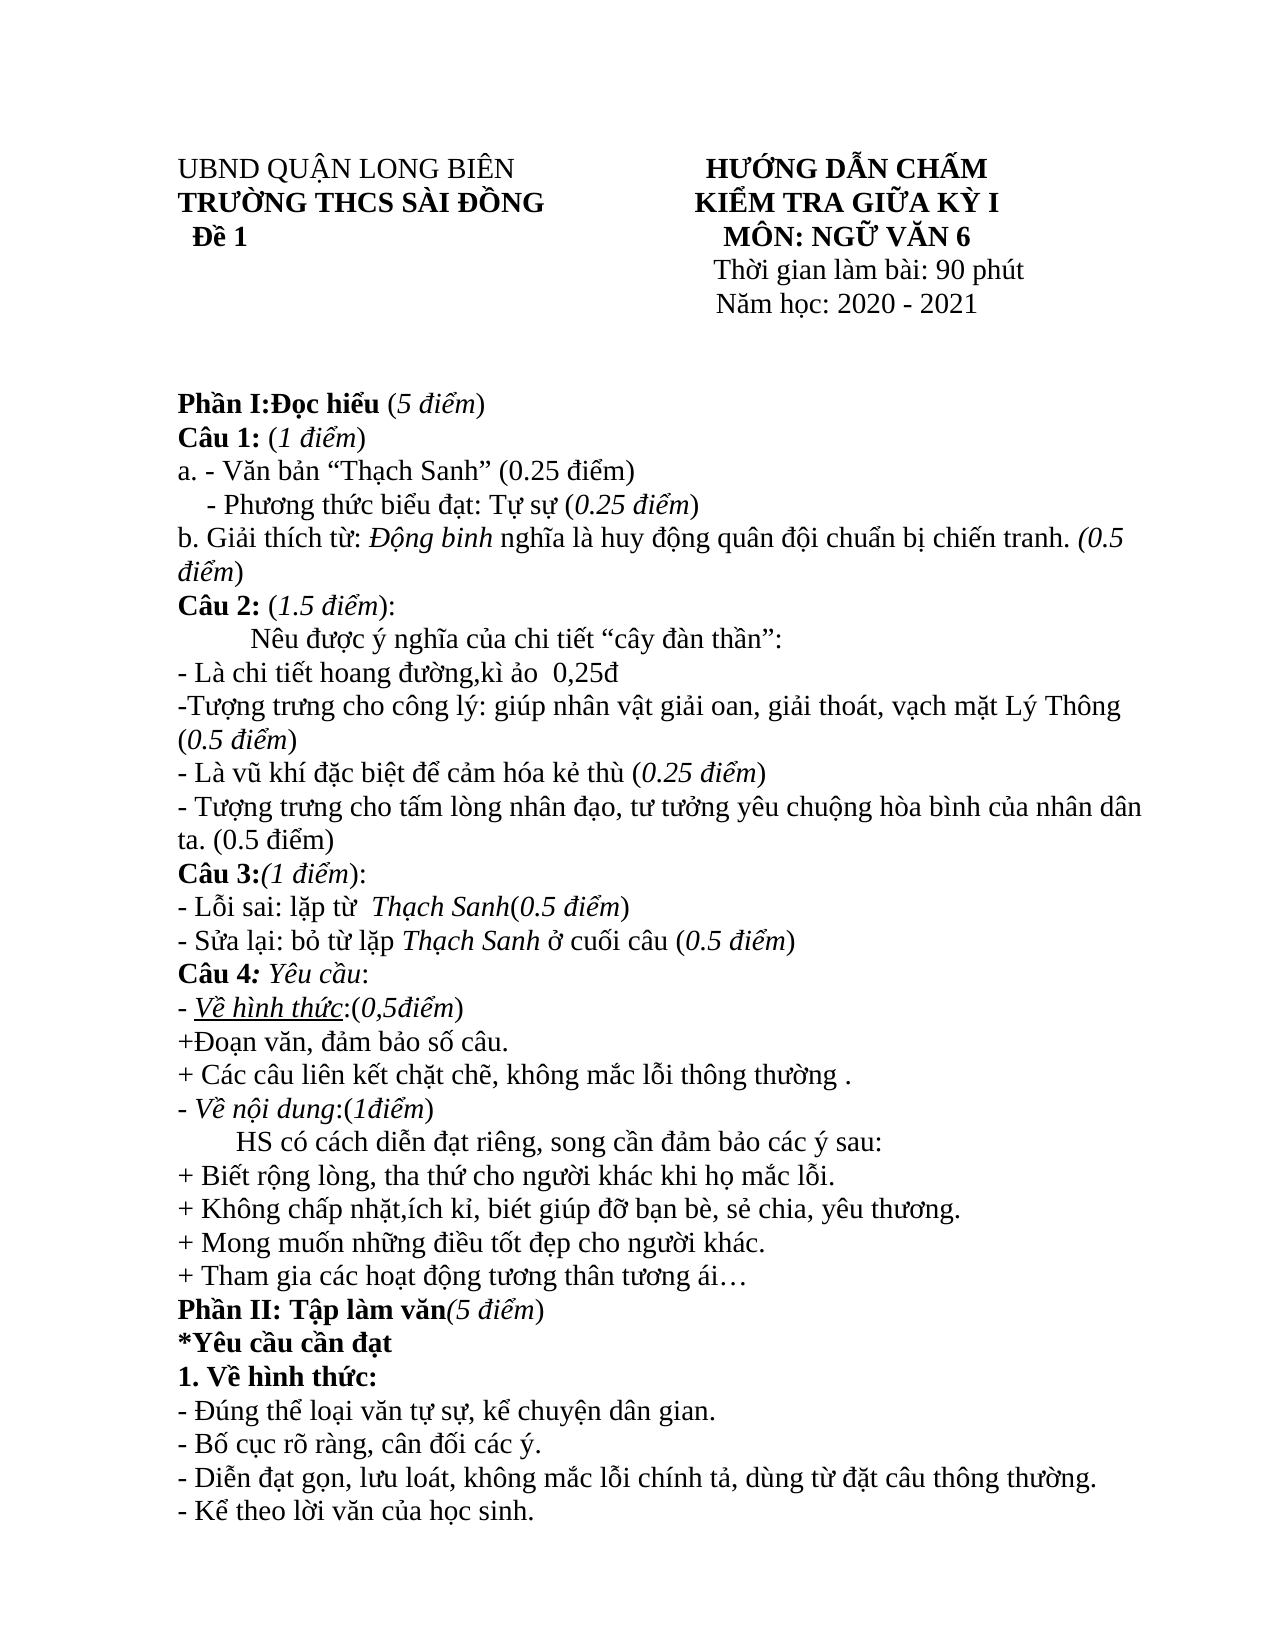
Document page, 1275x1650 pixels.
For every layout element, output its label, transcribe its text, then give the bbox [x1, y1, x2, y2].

text - Về nội dung:(1điểm) [177, 1091, 1157, 1124]
text HS có cách diễn đạt riêng, song cần đảm bảo các ý sau: [177, 1124, 1157, 1158]
text +Đoạn văn, đảm bảo số câu. [177, 1024, 1157, 1057]
text b. Giải thích từ: Động binh nghĩa là huy động quân đội chuẩn bị chiến tranh. (0.5 điểm) [177, 521, 1157, 588]
text Câu 2: (1.5 điểm): [177, 588, 1157, 621]
text Câu 3:(1 điểm): [177, 856, 1157, 889]
text Câu 4: Yêu cầu: [177, 957, 1157, 990]
text -Tượng trưng cho công lý: giúp nhân vật giải oan, giải thoát, vạch mặt Lý Thông (0.5 điểm) [177, 688, 1157, 755]
text *Yêu cầu cần đạt [177, 1326, 1157, 1359]
text - Là chi tiết hoang đường,kì ảo 0,25đ [177, 655, 1157, 688]
text - Tượng trưng cho tấm lòng nhân đạo, tư tưởng yêu chuộng hòa bình của nhân dân ta. (0.5 điểm) [177, 789, 1157, 856]
text - Kể theo lời văn của học sinh. [177, 1493, 1157, 1527]
text 1. Về hình thức: [177, 1359, 1157, 1393]
text Câu 1: (1 điểm) [177, 420, 1157, 453]
text - Là vũ khí đặc biệt để cảm hóa kẻ thù (0.25 điểm) [177, 755, 1157, 789]
text - Sửa lại: bỏ từ lặp Thạch Sanh ở cuối câu (0.5 điểm) [177, 923, 1157, 957]
table_header HƯỚNG DẪN CHẤM KIỂM TRA GIỮA KỲ I MÔN: NGỮ VĂN 6 Thời gian làm bài: 90 phút Năm học: 2020 - 2021 [583, 152, 1111, 353]
text - Bố cục rõ ràng, cân đối các ý. [177, 1426, 1157, 1460]
text - Diễn đạt gọn, lưu loát, không mắc lỗi chính tả, dùng từ đặt câu thông thường. [177, 1460, 1157, 1493]
text Phần I:Đọc hiểu (5 điểm) [177, 386, 1157, 420]
text Phần II: Tập làm văn(5 điểm) [177, 1292, 1157, 1326]
text a. - Văn bản “Thạch Sanh” (0.25 điểm) [177, 453, 1157, 487]
text Nêu được ý nghĩa của chi tiết “cây đàn thần”: [177, 621, 1157, 655]
text - Phương thức biểu đạt: Tự sự (0.25 điểm) [177, 487, 1157, 521]
text - Lỗi sai: lặp từ Thạch Sanh(0.5 điểm) [177, 889, 1157, 923]
text + Biết rộng lòng, tha thứ cho người khác khi họ mắc lỗi. [177, 1158, 1157, 1191]
text + Các câu liên kết chặt chẽ, không mắc lỗi thông thường . [177, 1057, 1157, 1091]
text + Tham gia các hoạt động tương thân tương ái… [177, 1258, 1157, 1292]
text + Không chấp nhặt,ích kỉ, biét giúp đỡ bạn bè, sẻ chia, yêu thương. [177, 1191, 1157, 1225]
text - Đúng thể loại văn tự sự, kể chuyện dân gian. [177, 1393, 1157, 1426]
text + Mong muốn những điều tốt đẹp cho người khác. [177, 1225, 1157, 1258]
text - Về hình thức:(0,5điểm) [177, 990, 1157, 1024]
table_header UBND QUẬN LONG BIÊN TRƯỜNG THCS SÀI ĐỒNG Đề 1 [166, 152, 583, 353]
